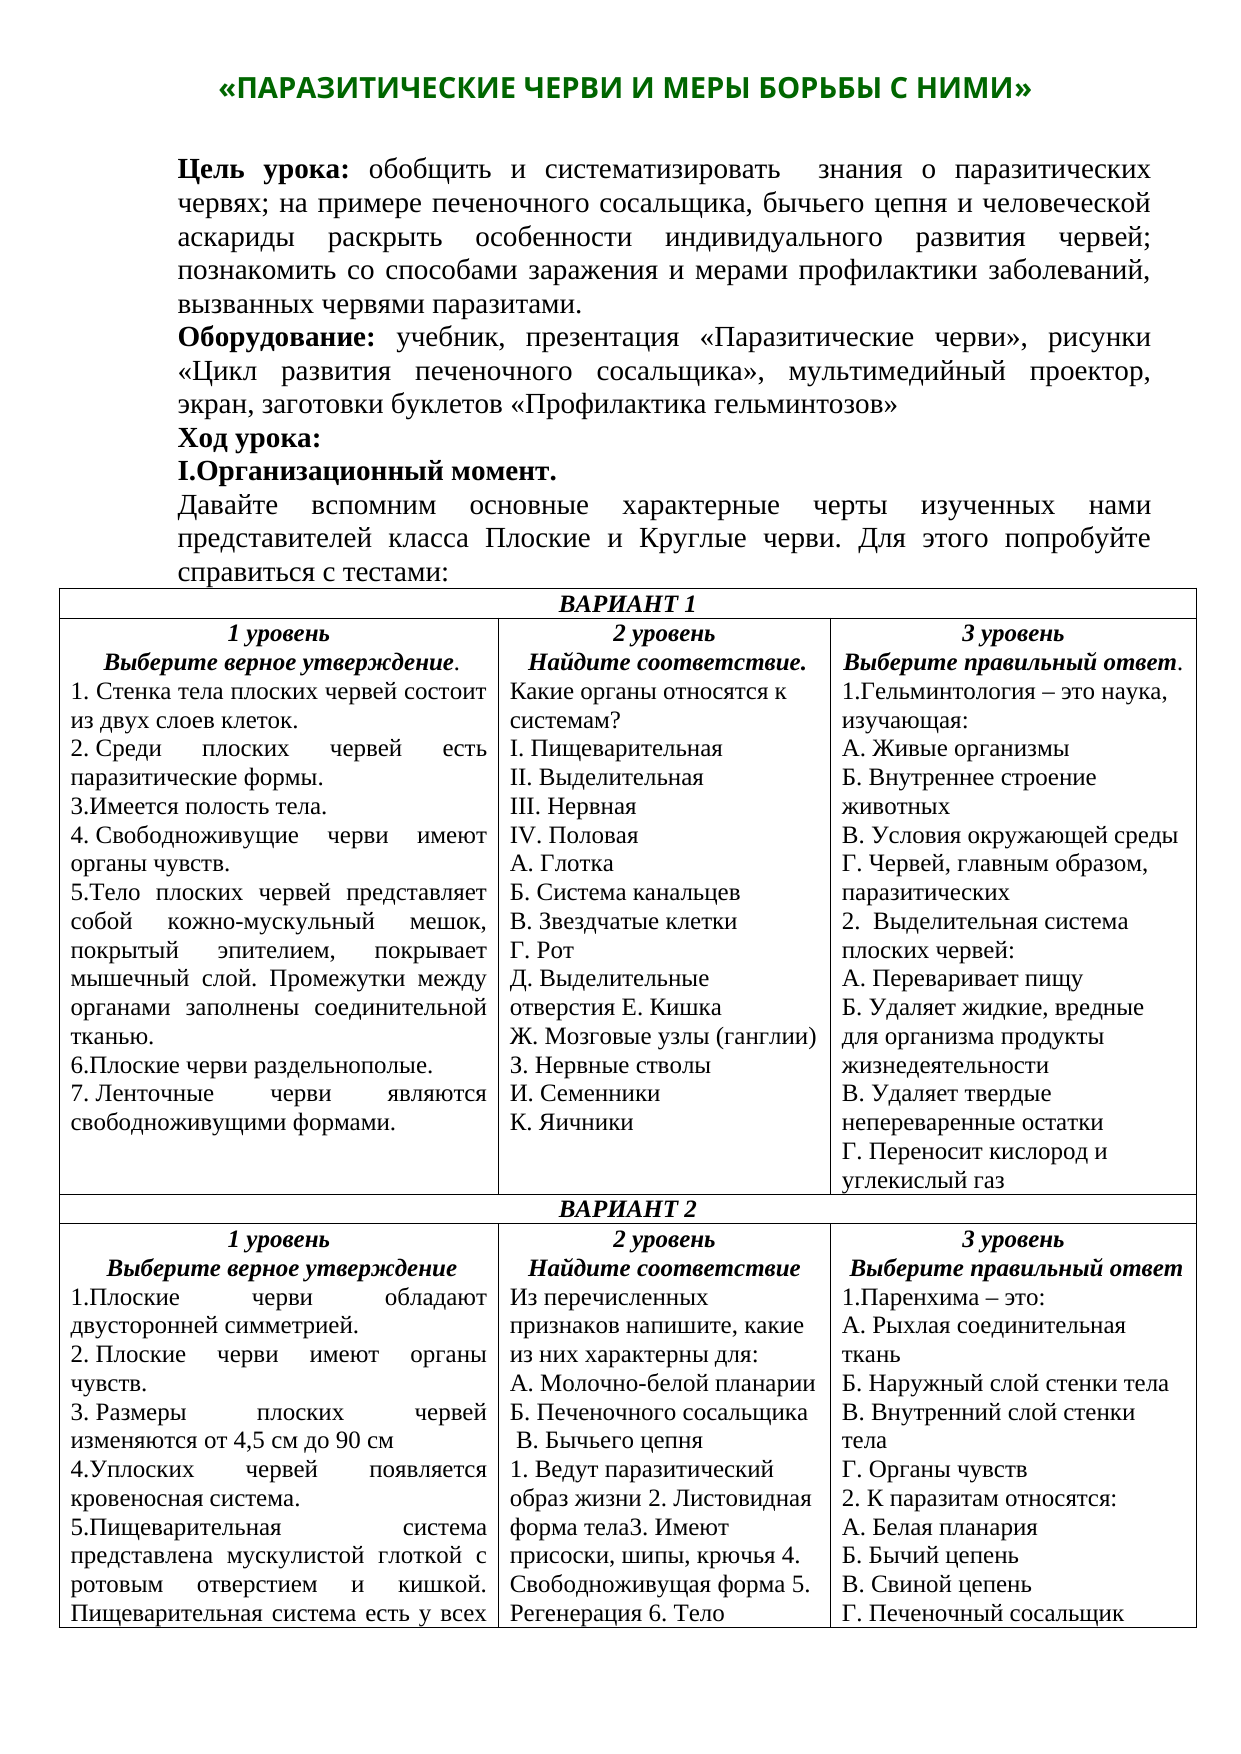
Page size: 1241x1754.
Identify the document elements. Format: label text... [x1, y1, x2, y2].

table_cell ВАРИАНТ 2 [60, 1195, 1196, 1223]
table_header ВАРИАНТ 1 [60, 589, 1196, 617]
table_cell 2 уровень Найдите соответствие. Какие органы относятся к системам? I. Пищеварительная II. Выделительная III. Нервная IV. Половая A. Глотка Б. Система канальцев B. Звездчатые клетки Г. Рот Д. Выделительные отверстия Е. Кишка Ж. Мозговые узлы (ганглии) З. Нервные стволы И. Семенники К. Яичники [499, 619, 830, 1193]
table_cell 3 уровень Выберите правильный ответ. 1.Гельминтология – это наука, изучающая: A. Живые организмы Б. Внутреннее строение животных B. Условия окружающей среды Г. Червей, главным образом, паразитических 2. Выделительная система плоских червей: A. Переваривает пищу Б. Удаляет жидкие, вредные для организма продукты жизнедеятельности B. Удаляет твердые непереваренные остатки Г. Переносит кислород и углекислый газ [831, 619, 1196, 1193]
text Оборудование: учебник, презентация «Паразитические черви», рисунки «Цикл развития печеночного сосальщика», мультимедийный проектор, экран, заготовки буклетов «Профилактика гельминтозов» [177, 319, 1152, 420]
text Цель урока: обобщить и систематизировать знания о паразитических червях; на примере печеночного сосальщика, бычьего цепня и человеческой аскариды раскрыть особенности индивидуального развития червей; познакомить со способами заражения и мерами профилактики заболеваний, вызванных червями паразитами. [177, 152, 1152, 319]
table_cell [831, 1224, 1196, 1627]
table_cell 1 уровень Выберите верное утверждение. 1. Стенка тела плоских червей состоит из двух слоев клеток. 2. Среди плоских червей есть паразитические формы. 3.Имеется полость тела. 4. Свободноживущие черви имеют органы чувств. 5.Тело плоских червей представляет собой кожно-мускульный мешок, покрытый эпителием, покрывает мышечный слой. Промежутки между органами заполнены соединительной тканью. 6.Плоские черви раздельнополые. 7. Ленточные черви являются свободноживущими формами. [60, 619, 498, 1193]
text I.Организационный момент. [177, 453, 1152, 487]
text Ход урока: [177, 420, 1152, 453]
text Давайте вспомним основные характерные черты изученных нами представителей класса Плоские и Круглые черви. Для этого попробуйте справиться с тестами: [177, 487, 1152, 588]
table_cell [499, 1224, 830, 1627]
